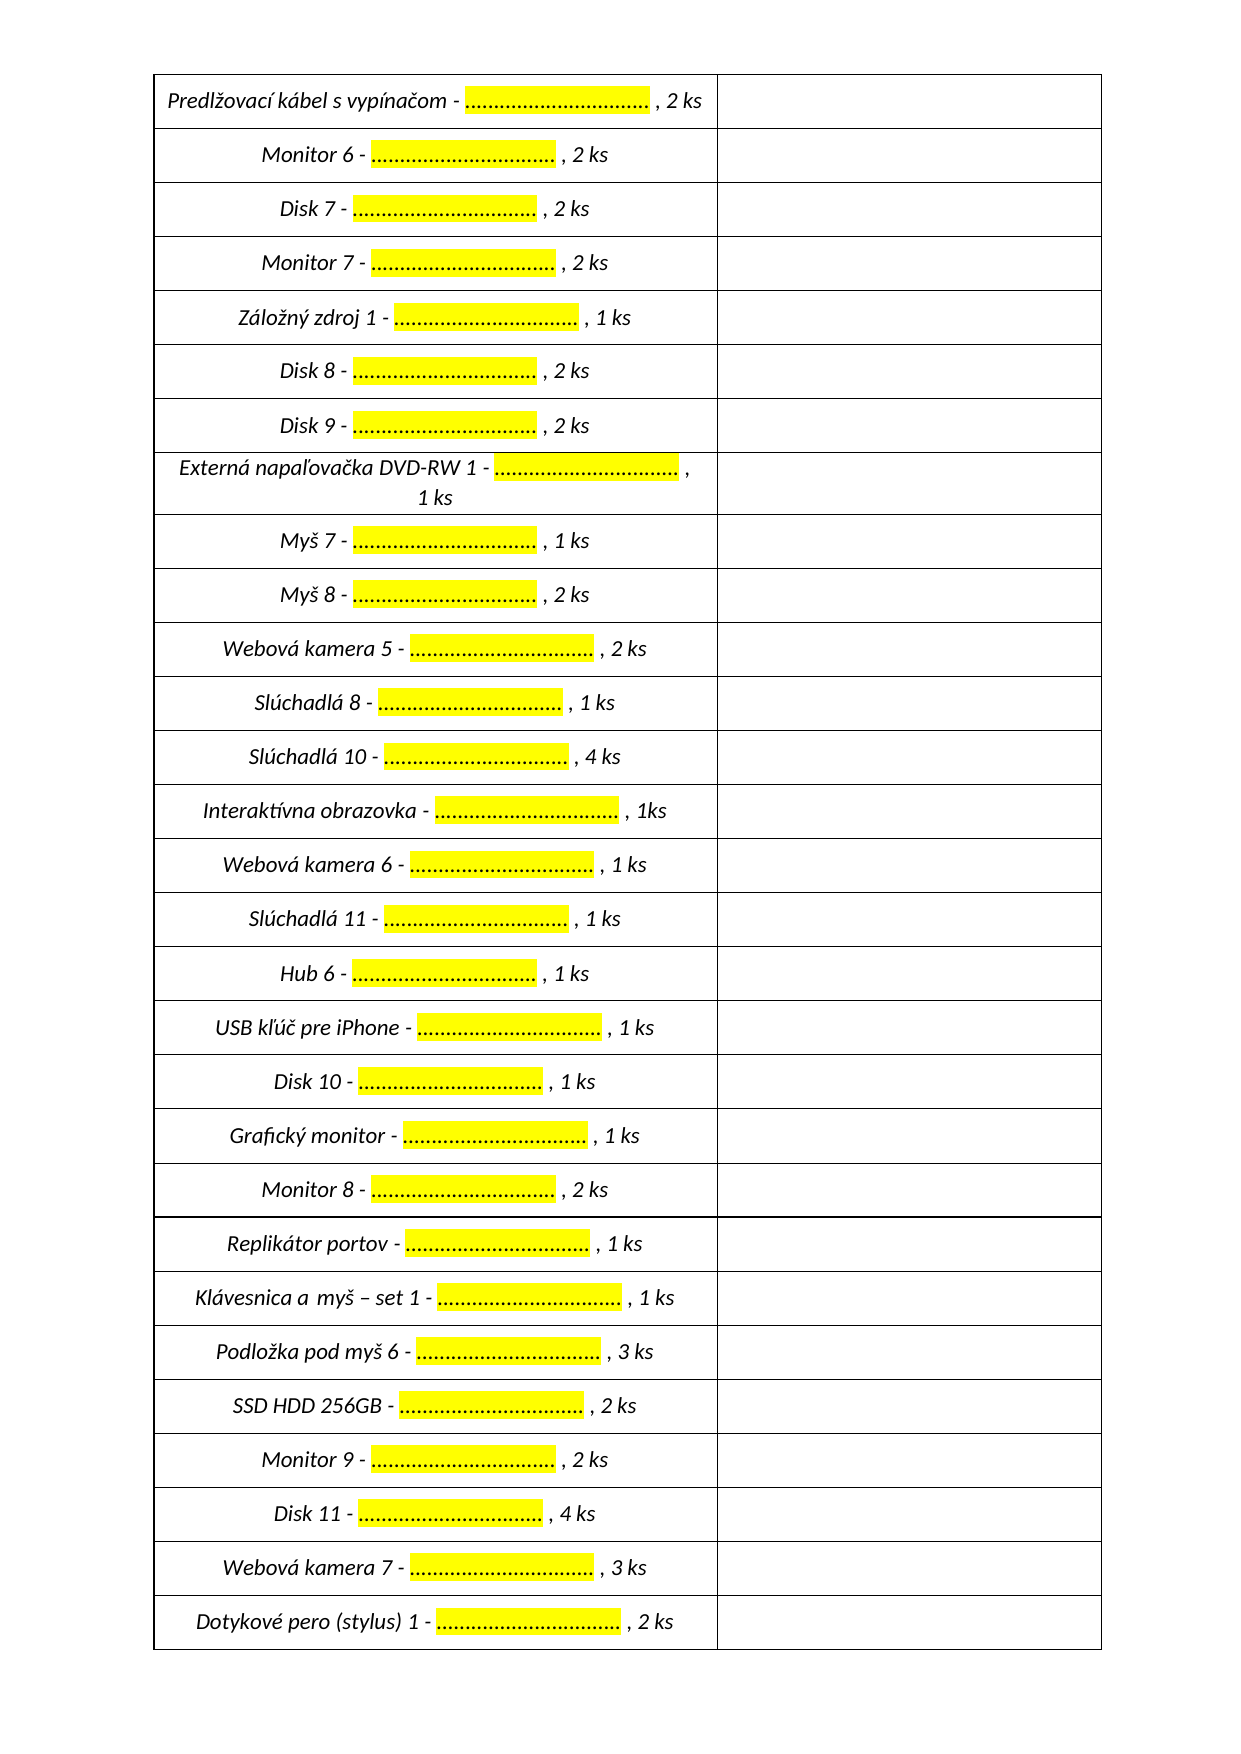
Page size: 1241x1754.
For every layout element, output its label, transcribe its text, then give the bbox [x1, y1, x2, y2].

table_cell [718, 569, 1101, 622]
table_cell [718, 677, 1101, 730]
table_cell [718, 947, 1101, 1000]
table_cell [718, 183, 1101, 236]
table_cell Replikátor portov - ................................ , 1 ks [155, 1218, 717, 1271]
table_cell [718, 515, 1101, 568]
table_cell Disk 8 - ................................ , 2 ks [155, 345, 717, 398]
table_cell [718, 1380, 1101, 1433]
table_cell Slúchadlá 8 - ................................ , 1 ks [155, 677, 717, 730]
table_cell Monitor 9 - ................................ , 2 ks [155, 1434, 717, 1487]
table_cell Myš 8 - ................................ , 2 ks [155, 569, 717, 622]
table_cell Webová kamera 7 - ................................ , 3 ks [155, 1542, 717, 1595]
table_cell [718, 1542, 1101, 1595]
table_cell [718, 291, 1101, 344]
table_cell [718, 1596, 1101, 1649]
table_cell [718, 129, 1101, 182]
table_cell Klávesnica a myš – set 1 - ................................ , 1 ks [155, 1272, 717, 1324]
table_cell Hub 6 - ................................ , 1 ks [155, 947, 717, 1000]
table_cell [718, 1164, 1101, 1216]
table_cell [718, 1488, 1101, 1541]
table_cell Dotykové pero (stylus) 1 - ................................ , 2 ks [155, 1596, 717, 1649]
table_cell Myš 7 - ................................ , 1 ks [155, 515, 717, 568]
table_cell Predlžovací kábel s vypínačom - ................................ , 2 ks [155, 75, 717, 128]
table_cell Webová kamera 5 - ................................ , 2 ks [155, 623, 717, 676]
table_cell Disk 9 - ................................ , 2 ks [155, 399, 717, 452]
table_cell Externá napaľovačka DVD-RW 1 - ................................ , 1 ks [155, 453, 717, 514]
table_cell [718, 1272, 1101, 1324]
table_cell [718, 731, 1101, 784]
table_cell Grafický monitor - ................................ , 1 ks [155, 1109, 717, 1162]
table_cell [718, 1055, 1101, 1108]
table_cell Monitor 8 - ................................ , 2 ks [155, 1164, 717, 1216]
table_cell [718, 839, 1101, 892]
table_cell Monitor 6 - ................................ , 2 ks [155, 129, 717, 182]
table_cell [718, 1001, 1101, 1054]
table_cell SSD HDD 256GB - ................................ , 2 ks [155, 1380, 717, 1433]
table_cell [718, 75, 1101, 128]
table_cell [718, 1434, 1101, 1487]
table_cell Slúchadlá 10 - ................................ , 4 ks [155, 731, 717, 784]
table_cell [718, 1326, 1101, 1379]
table_cell Slúchadlá 11 - ................................ , 1 ks [155, 893, 717, 946]
table_cell Monitor 7 - ................................ , 2 ks [155, 237, 717, 290]
table_cell Disk 10 - ................................ , 1 ks [155, 1055, 717, 1108]
table_cell Disk 11 - ................................ , 4 ks [155, 1488, 717, 1541]
table_cell [718, 623, 1101, 676]
table_cell Webová kamera 6 - ................................ , 1 ks [155, 839, 717, 892]
table_cell USB kľúč pre iPhone - ................................ , 1 ks [155, 1001, 717, 1054]
table_cell Disk 7 - ................................ , 2 ks [155, 183, 717, 236]
table_cell [718, 399, 1101, 452]
table_cell [718, 345, 1101, 398]
table_cell [718, 785, 1101, 838]
table_cell [718, 1109, 1101, 1162]
table_cell Podložka pod myš 6 - ................................ , 3 ks [155, 1326, 717, 1379]
table_cell [718, 1218, 1101, 1271]
table_cell [718, 893, 1101, 946]
table_cell Záložný zdroj 1 - ................................ , 1 ks [155, 291, 717, 344]
table_cell [718, 237, 1101, 290]
table_cell Interaktívna obrazovka - ................................ , 1ks [155, 785, 717, 838]
table_cell [718, 453, 1101, 514]
